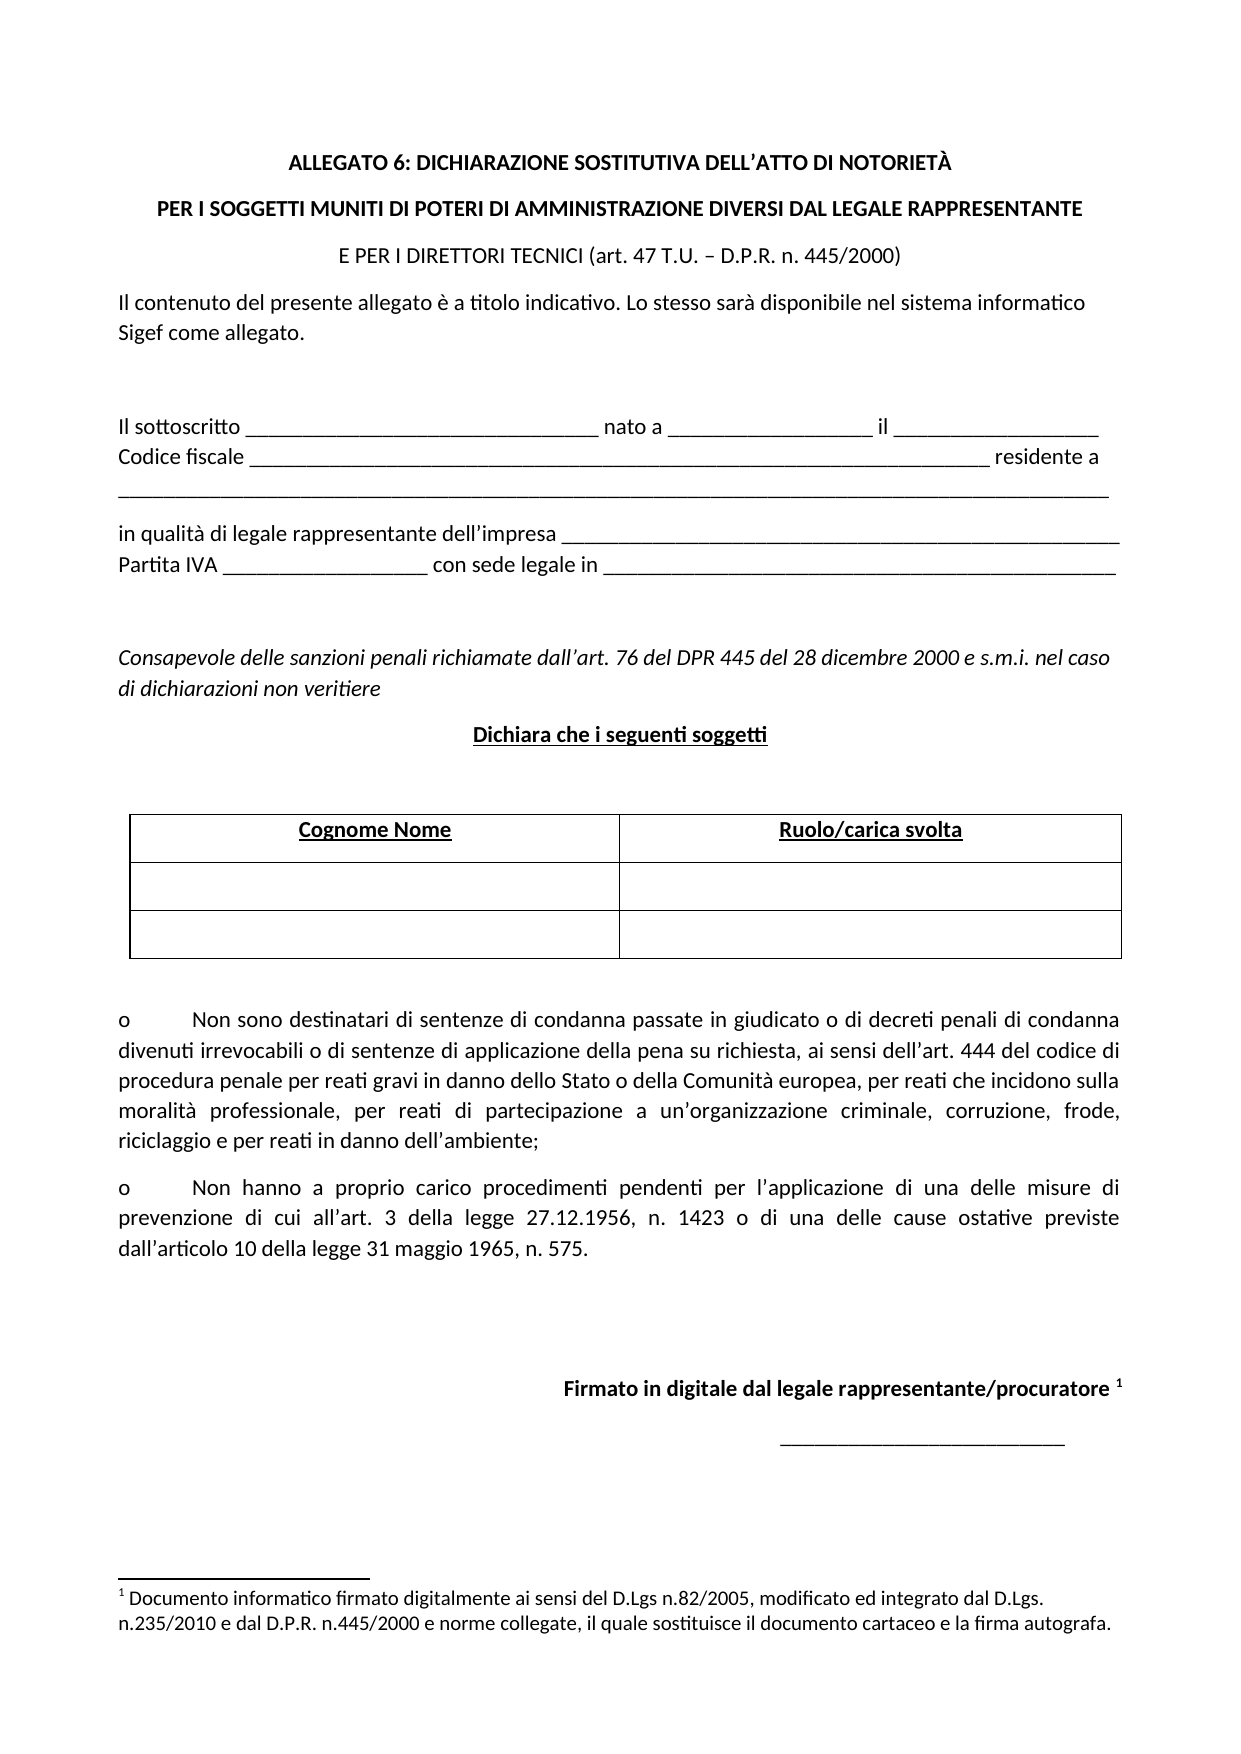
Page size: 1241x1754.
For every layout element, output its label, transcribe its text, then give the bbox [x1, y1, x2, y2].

table_cell [131, 911, 619, 958]
text Firmato in digitale dal legale rappresentante/procuratore [118, 1374, 1122, 1402]
table_cell [620, 911, 1121, 958]
text ALLEGATO 6: DICHIARAZIONE SOSTITUTIVA DELL’ATTO DI NOTORIETÀ [118, 148, 1122, 176]
text PER I SOGGETTI MUNITI DI POTERI DI AMMINISTRAZIONE DIVERSI DAL LEGALE RAPPRESENTANTE [118, 194, 1122, 222]
text Il contenuto del presente allegato è a titolo indicativo. Lo stesso sarà disponibile nel sistema informatico Sigef come allegato. [118, 288, 1122, 346]
text Consapevole delle sanzioni penali richiamate dall’art. 76 del DPR 445 del 28 dicembre 2000 e s.m.i. nel caso di dichiarazioni non veritiere [118, 643, 1122, 702]
table_header Ruolo/carica svolta [620, 815, 1121, 862]
table_header Cognome Nome [131, 815, 619, 862]
text Dichiara che i seguenti soggetti [118, 721, 1122, 748]
text _________________________ [118, 1421, 1122, 1449]
table_cell [620, 863, 1121, 910]
text o Non sono destinatari di sentenze di condanna passate in giudicato o di decreti penali di condanna divenuti irrevocabili o di sentenze di applicazione della pena su richiesta, ai sensi dell’art. 444 del codice di procedura penale per reati gravi in danno dello Stato o della Comunità europea, per reati che incidono sulla moralità professionale, per reati di partecipazione a un’organizzazione criminale, corruzione, frode, riciclaggio e per reati in danno dell’ambiente; [118, 1006, 1122, 1154]
table_cell [131, 863, 619, 910]
text o Non hanno a proprio carico procedimenti pendenti per l’applicazione di una delle misure di prevenzione di cui all’art. 3 della legge 27.12.1956, n. 1423 o di una delle cause ostative previste dall’articolo 10 della legge 31 maggio 1965, n. 575. [118, 1173, 1122, 1262]
text Il sottoscritto _______________________________ nato a __________________ il __________________ Codice fiscale _________________________________________________________________ residente a _______________________________________________________________________________________ [118, 412, 1122, 501]
text in qualità di legale rappresentante dell’impresa _________________________________________________ Partita IVA __________________ con sede legale in _____________________________________________ [118, 519, 1122, 578]
text E PER I DIRETTORI TECNICI (art. 47 T.U. – D.P.R. n. 445/2000) [118, 241, 1122, 269]
